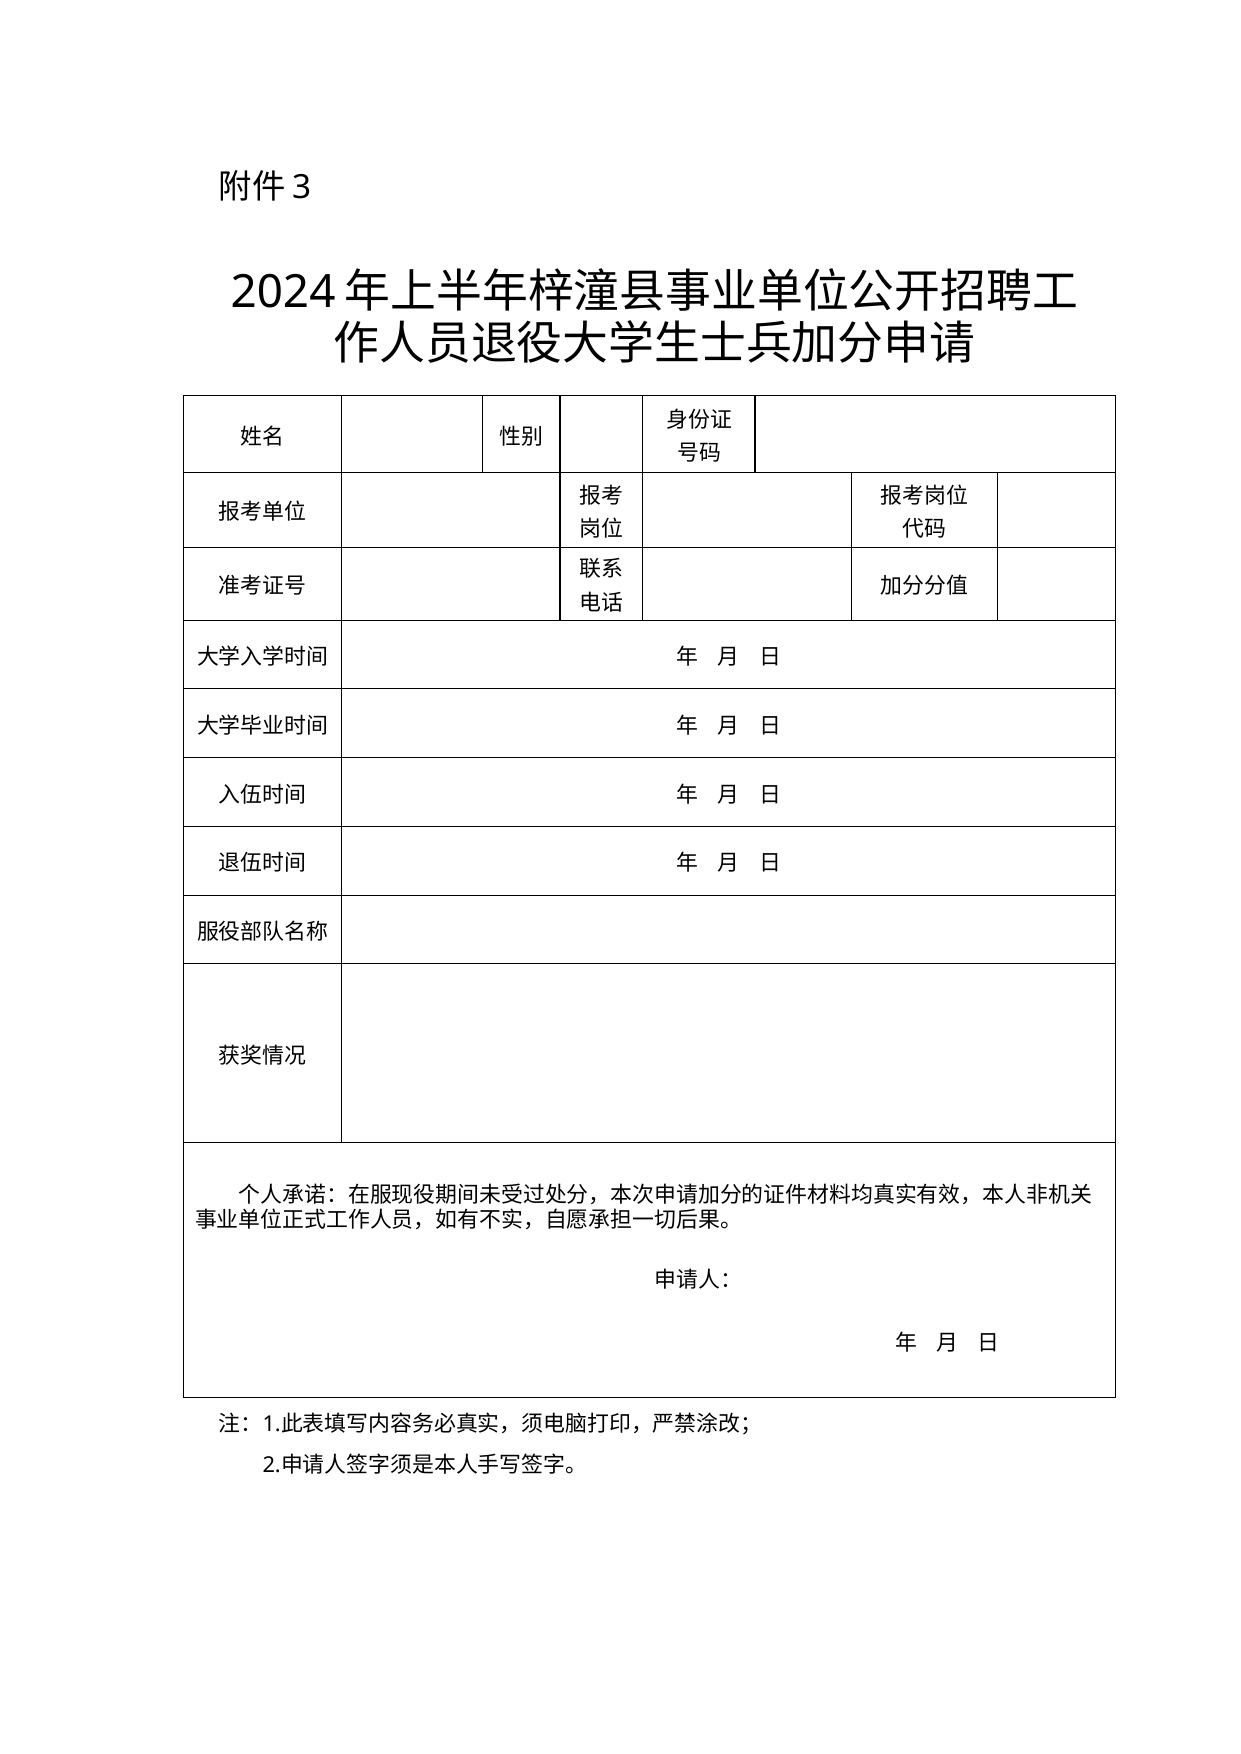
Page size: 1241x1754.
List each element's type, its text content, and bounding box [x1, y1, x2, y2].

table_cell 报考岗位 代码 [852, 473, 997, 547]
table_header [342, 396, 482, 472]
table_cell 获奖情况 [184, 964, 341, 1142]
table_header 性别 [483, 396, 559, 472]
table_header 身份证 号码 [643, 396, 754, 472]
table_cell [643, 548, 851, 619]
table_cell 联系 电话 [561, 548, 642, 619]
table_cell [342, 473, 559, 547]
table_header [561, 396, 642, 472]
table_cell 加分分值 [852, 548, 997, 619]
table_cell 服役部队名称 [184, 896, 341, 963]
table_cell 年 月 日 [342, 621, 1115, 688]
table_cell 年 月 日 [342, 758, 1115, 826]
table_cell 年 月 日 [342, 689, 1115, 757]
text 注：1.此表填写内容务必真实，须电脑打印，严禁涂改； [218, 1398, 1081, 1439]
table_cell 大学入学时间 [184, 621, 341, 688]
table_cell 大学毕业时间 [184, 689, 341, 757]
table_cell 年 月 日 [342, 827, 1115, 894]
table_cell 报考单位 [184, 473, 341, 547]
table_cell [342, 896, 1115, 963]
table_cell [643, 473, 851, 547]
table_cell [998, 548, 1115, 619]
table_cell [342, 548, 559, 619]
table_cell 报考 岗位 [561, 473, 642, 547]
table_cell 准考证号 [184, 548, 341, 619]
table_cell 个人承诺：在服现役期间未受过处分，本次申请加分的证件材料均真实有效，本人非机关事业单位正式工作人员，如有不实，自愿承担一切后果。 申请人： 年 月 日 [184, 1143, 1115, 1397]
text 附件3 [218, 159, 1081, 208]
table_header 姓名 [184, 396, 341, 472]
table_cell [342, 964, 1115, 1142]
table_cell [998, 473, 1115, 547]
table_header [756, 396, 1115, 472]
table_cell 退伍时间 [184, 827, 341, 894]
text 2024年上半年梓潼县事业单位公开招聘工作人员退役大学生士兵加分申请 [218, 266, 1089, 370]
table_cell 入伍时间 [184, 758, 341, 826]
text 2.申请人签字须是本人手写签字。 [218, 1439, 1081, 1481]
